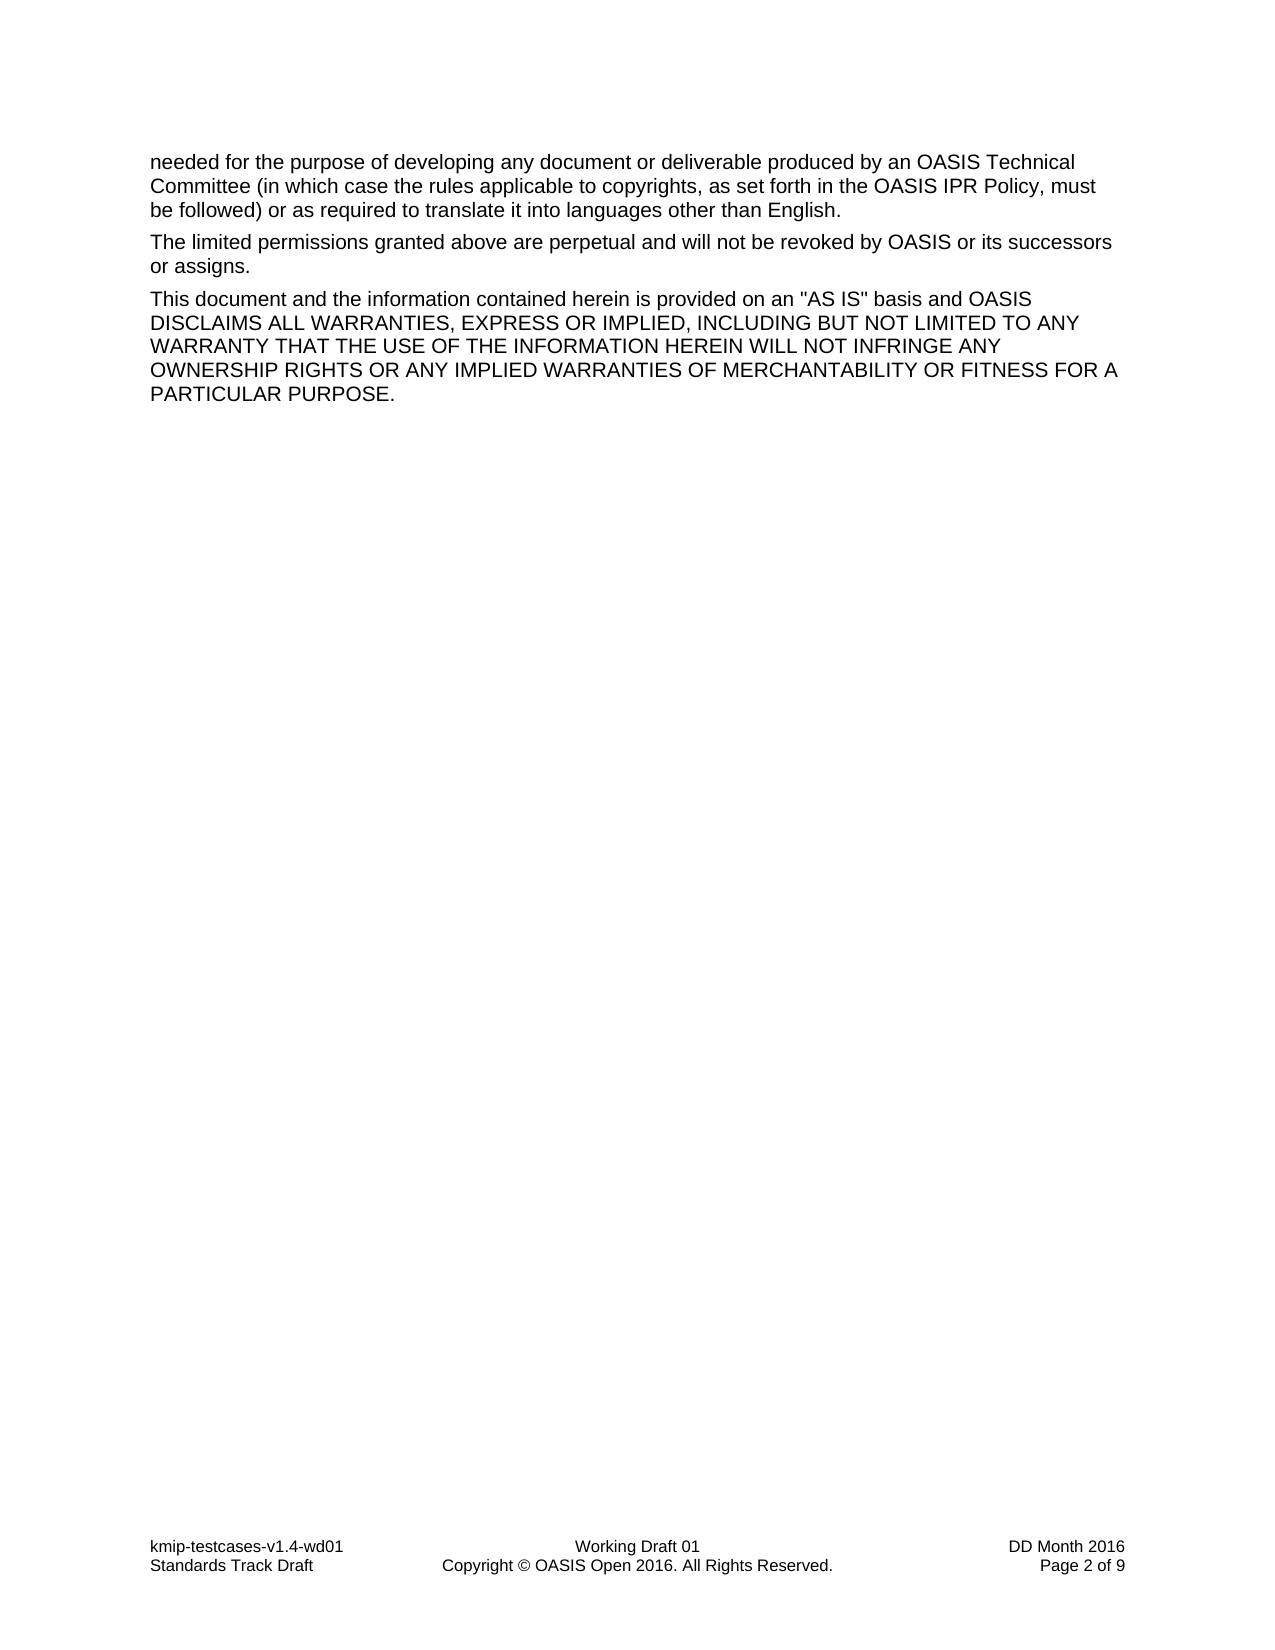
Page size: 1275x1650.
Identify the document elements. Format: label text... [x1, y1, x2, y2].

text The limited permissions granted above are perpetual and will not be revoked by OASIS or its successors or assigns. [150, 230, 1125, 278]
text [150, 150, 1125, 222]
text This document and the information contained herein is provided on an "AS IS" basis and OASIS DISCLAIMS ALL WARRANTIES, EXPRESS OR IMPLIED, INCLUDING BUT NOT LIMITED TO ANY WARRANTY THAT THE USE OF THE INFORMATION HEREIN WILL NOT INFRINGE ANY OWNERSHIP RIGHTS OR ANY IMPLIED WARRANTIES OF MERCHANTABILITY OR FITNESS FOR A PARTICULAR PURPOSE. [150, 286, 1125, 406]
